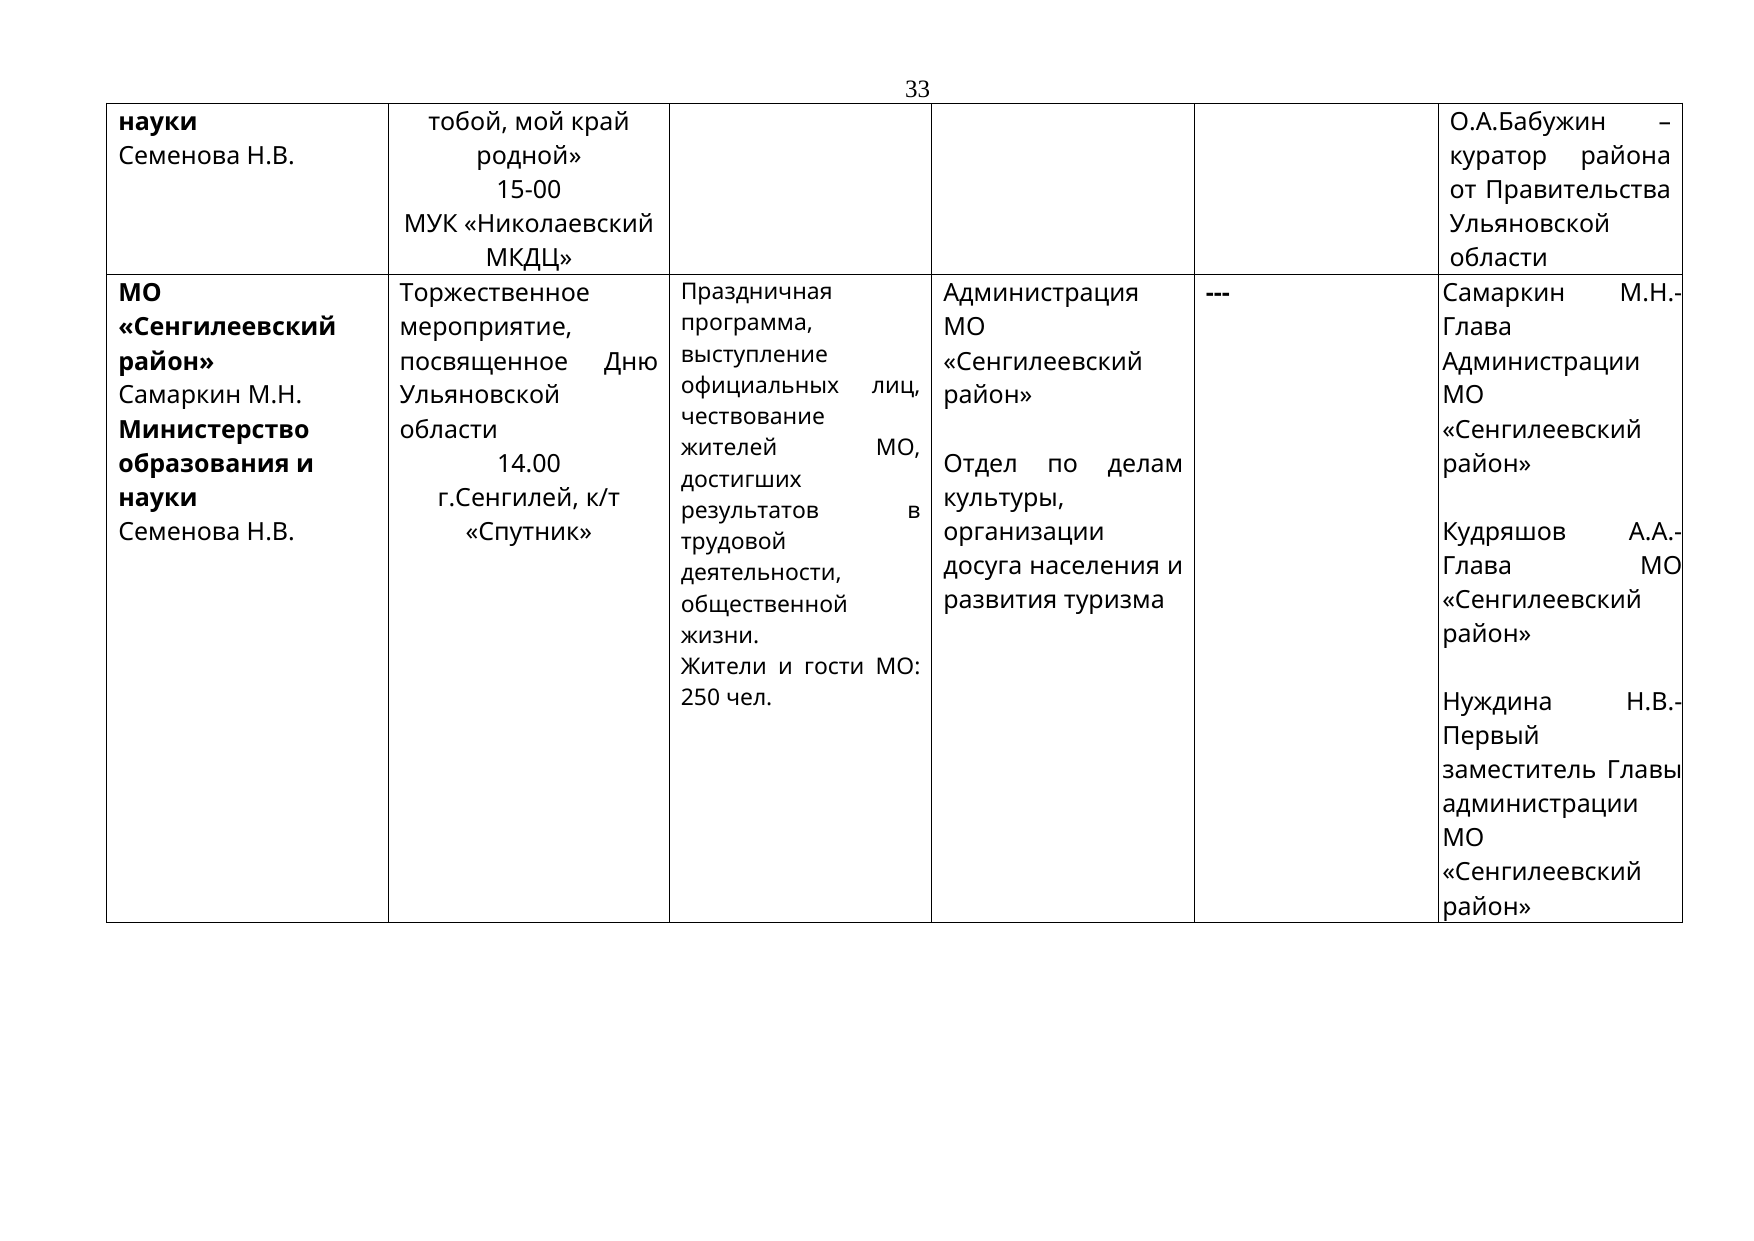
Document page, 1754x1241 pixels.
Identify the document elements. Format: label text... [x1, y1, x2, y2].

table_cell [107, 104, 388, 274]
table_cell Самаркин М.Н.- Глава Администрации МО «Сенгилеевский район» Кудряшов А.А.- Глава МО «Сенгилеевский район» Нуждина Н.В.- Первый заместитель Главы администрации МО «Сенгилеевский район» [1439, 275, 1682, 922]
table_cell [670, 104, 931, 274]
table_cell Администрация МО «Сенгилеевский район» Отдел по делам культуры, организации досуга населения и развития туризма [932, 275, 1194, 922]
table_cell Торжественное мероприятие, посвященное Дню Ульяновской области 14.00 г.Сенгилей, к/т «Спутник» [389, 275, 669, 922]
table_cell --- [1195, 275, 1438, 922]
table_cell [1195, 104, 1438, 274]
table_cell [932, 104, 1194, 274]
table_cell МО «Сенгилеевский район» Самаркин М.Н. Министерство образования и науки Семенова Н.В. [107, 275, 388, 922]
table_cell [1439, 104, 1682, 274]
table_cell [389, 104, 669, 274]
table_cell Праздничная программа, выступление официальных лиц, чествование жителей МО, достигших результатов в трудовой деятельности, общественной жизни. Жители и гости МО: 250 чел. [670, 275, 931, 922]
